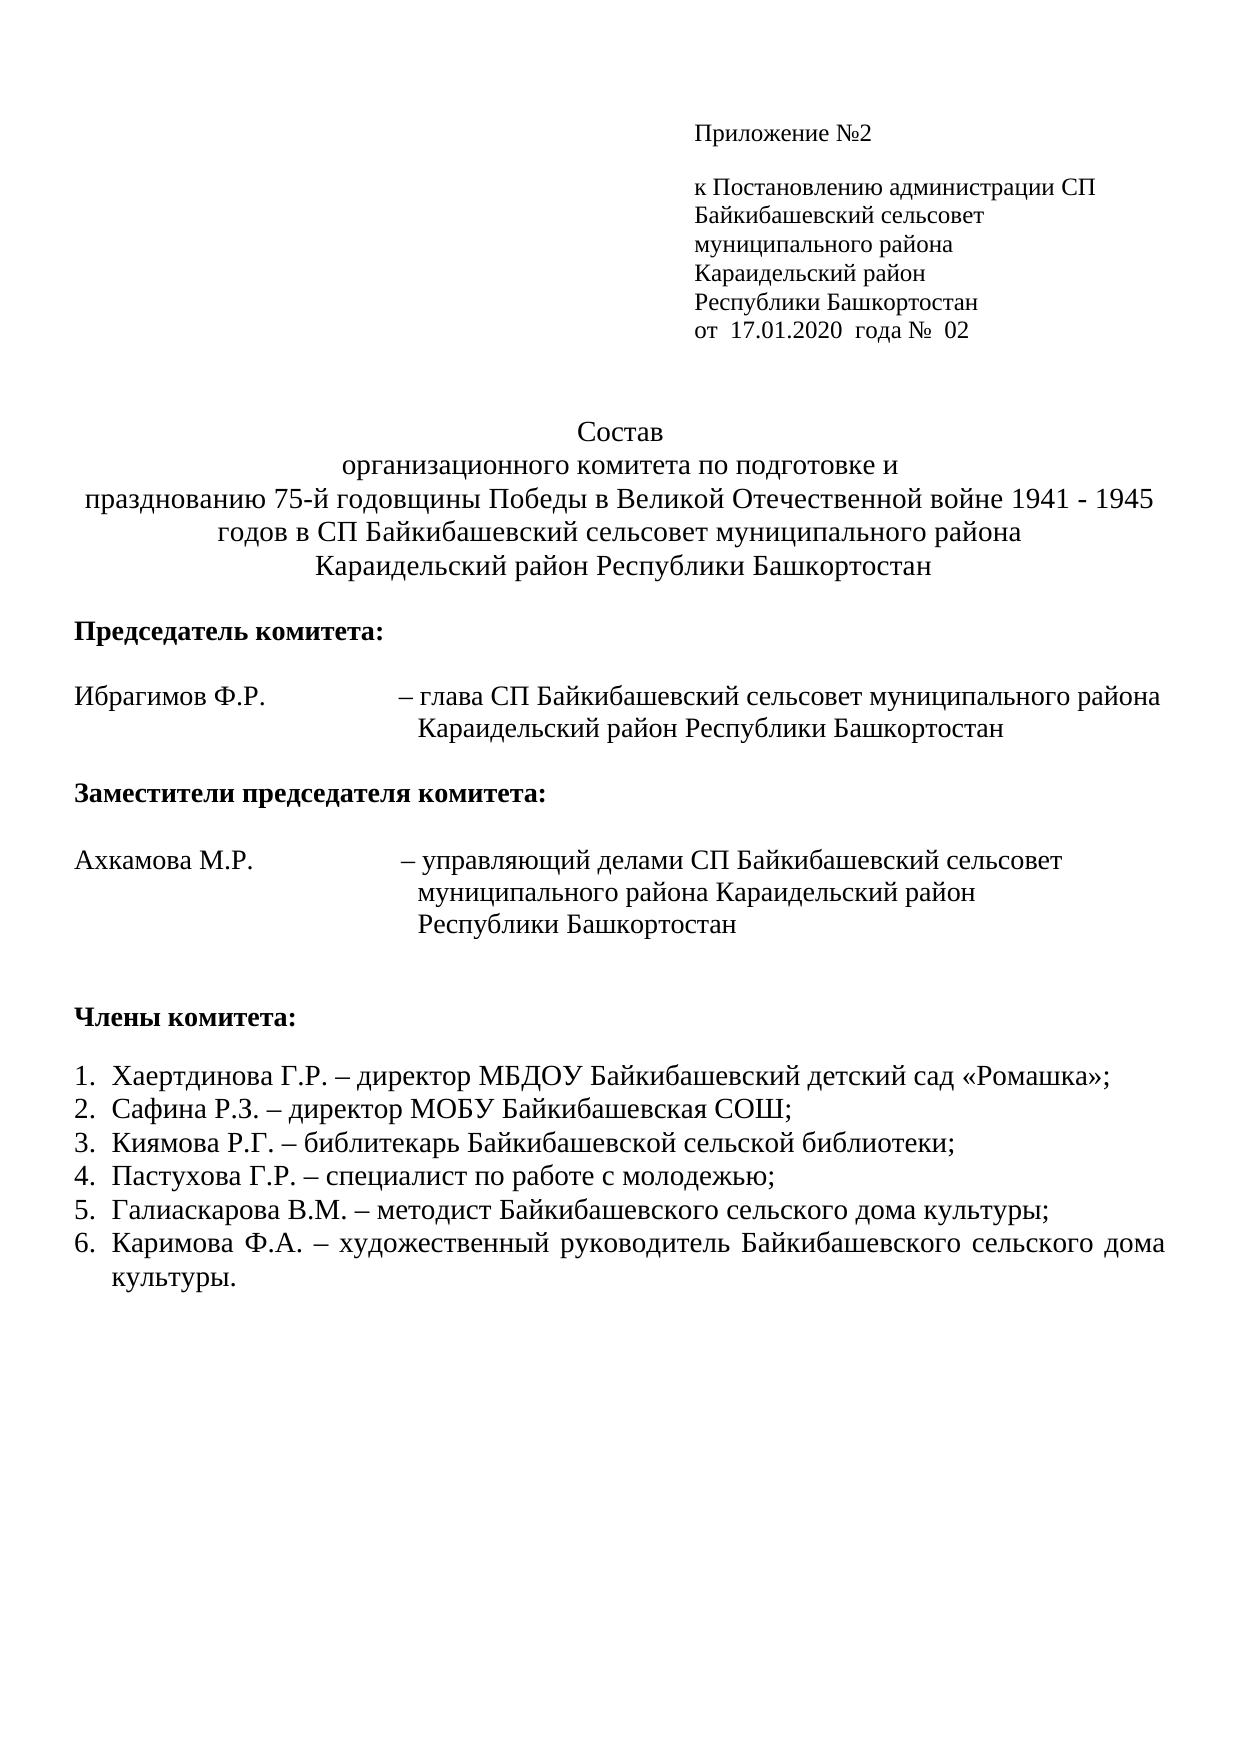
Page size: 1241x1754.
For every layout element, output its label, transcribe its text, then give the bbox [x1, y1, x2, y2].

list Галиаскарова В.М. – методист Байкибашевского сельского дома культуры; [74, 1192, 1166, 1225]
text Члены комитета: [74, 1000, 1166, 1033]
text Караидельский район Республики Башкортостан [74, 711, 1166, 743]
text Приложение №2 [694, 118, 1166, 147]
text Республики Башкортостан [74, 907, 1166, 940]
text Байкибашевский сельсовет [694, 201, 1166, 229]
text Председатель комитета: [74, 614, 1166, 646]
list Хаертдинова Г.Р. – директор МБДОУ Байкибашевский детский сад «Ромашка»; [74, 1058, 1166, 1091]
text от 17.01.2020 года № 02 [694, 316, 1166, 344]
text муниципального района [694, 229, 1166, 258]
list Киямова Р.Г. – библитекарь Байкибашевской сельской библиотеки; [74, 1125, 1166, 1158]
text празднованию 75-й годовщины Победы в Великой Отечественной войне 1941 - 1945 годов в СП Байкибашевский сельсовет муниципального района [74, 481, 1166, 548]
list Каримова Ф.А. – художественный руководитель Байкибашевского сельского дома культуры. [74, 1225, 1166, 1292]
text Заместители председателя комитета: [74, 776, 1166, 808]
list Сафина Р.З. – директор МОБУ Байкибашевская СОШ; [74, 1091, 1166, 1125]
text Ибрагимов Ф.Р. – глава СП Байкибашевский сельсовет муниципального района [74, 679, 1166, 711]
text к Постановлению администрации СП [694, 172, 1166, 201]
list Пастухова Г.Р. – специалист по работе с молодежью; [74, 1158, 1166, 1192]
text Состав [74, 414, 1166, 447]
text Республики Башкортостан [694, 287, 1166, 316]
text Караидельский район Республики Башкортостан [74, 548, 1166, 582]
text Караидельский район [694, 258, 1166, 287]
text муниципального района Караидельский район [74, 875, 1166, 907]
text организационного комитета по подготовке и [74, 447, 1166, 481]
text Ахкамова М.Р. – управляющий делами СП Байкибашевский сельсовет [74, 843, 1166, 875]
